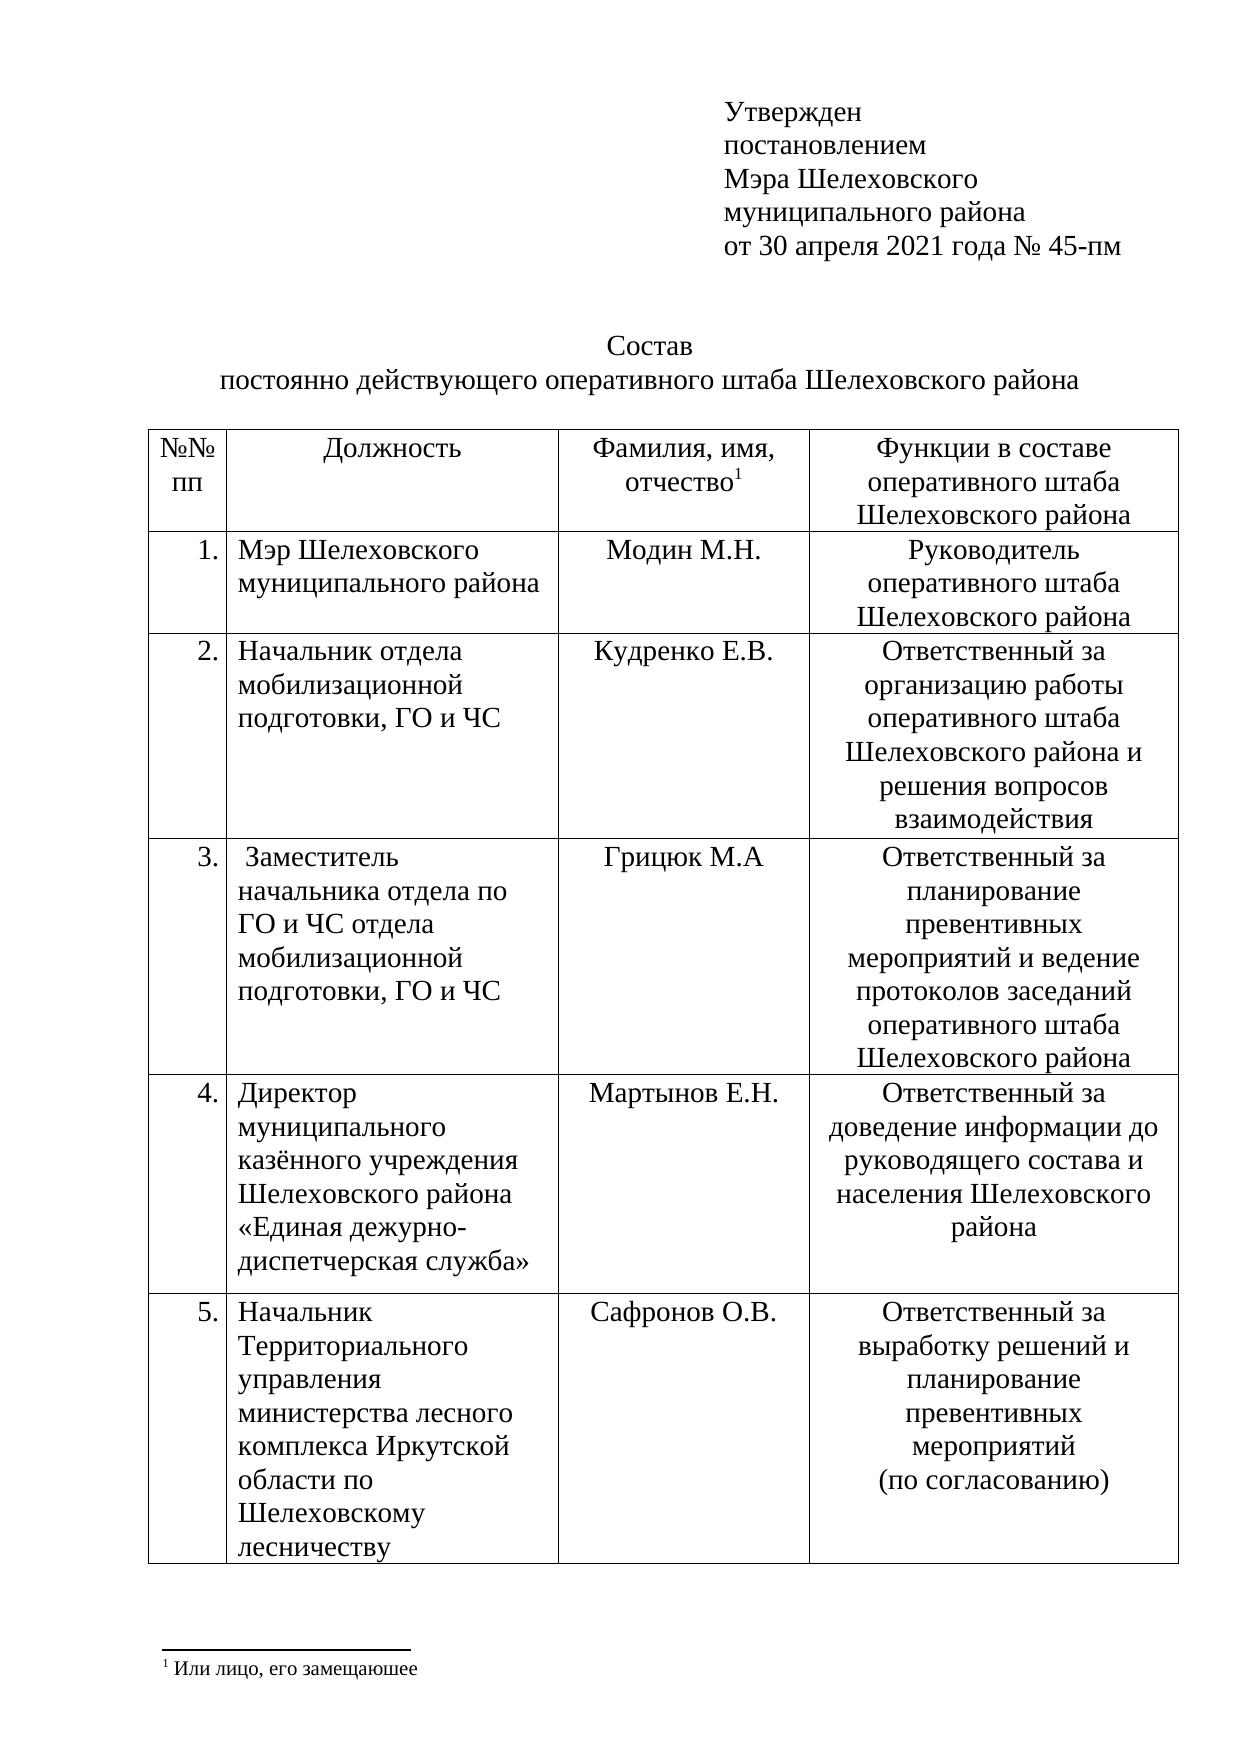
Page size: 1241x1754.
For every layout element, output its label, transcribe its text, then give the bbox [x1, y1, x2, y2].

table_cell Мэр Шелеховского муниципального района [227, 532, 558, 632]
text постановлением [724, 127, 1152, 161]
table_cell Директор муниципального казённого учреждения Шелеховского района «Единая дежурно-диспетчерская служба» [227, 1075, 558, 1293]
table_cell Мартынов Е.Н. [559, 1075, 809, 1293]
table_header №№ пп [149, 430, 226, 531]
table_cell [810, 1294, 1178, 1563]
text Утвержден [724, 94, 1152, 127]
table_header Функции в составе оперативного штаба Шелеховского района [810, 430, 1178, 531]
table_header Должность [227, 430, 558, 531]
table_cell Руководитель оперативного штаба Шелеховского района [810, 532, 1178, 632]
table_cell Начальник Территориального управления министерства лесного комплекса Иркутской области по Шелеховскому лесничеству [227, 1294, 558, 1563]
text от 30 апреля 2021 года № 45-пм [724, 228, 1152, 261]
text постоянно действующего оперативного штаба Шелеховского района [148, 362, 1152, 396]
table_cell Ответственный за планирование превентивных мероприятий и ведение протоколов заседаний оперативного штаба Шелеховского района [810, 839, 1178, 1074]
text Состав [148, 328, 1152, 362]
table_cell Ответственный за доведение информации до руководящего состава и населения Шелеховского района [810, 1075, 1178, 1293]
table_header Фамилия, имя, отчество [559, 430, 809, 531]
table_cell Заместитель начальника отдела по ГО и ЧС отдела мобилизационной подготовки, ГО и ЧС [227, 839, 558, 1074]
text Мэра Шелеховского [724, 161, 1152, 194]
table_cell [149, 532, 226, 632]
table_cell [149, 839, 226, 1074]
text муниципального района [724, 194, 1152, 228]
table_cell Сафронов О.В. [559, 1294, 809, 1563]
table_cell [149, 1294, 226, 1563]
table_cell Начальник отдела мобилизационной подготовки, ГО и ЧС [227, 634, 558, 838]
table_cell Ответственный за организацию работы оперативного штаба Шелеховского района и решения вопросов взаимодействия [810, 634, 1178, 838]
table_cell [149, 634, 226, 838]
table_cell [149, 1075, 226, 1293]
table_cell Кудренко Е.В. [559, 634, 809, 838]
table_cell Модин М.Н. [559, 532, 809, 632]
table_cell Грицюк М.А [559, 839, 809, 1074]
